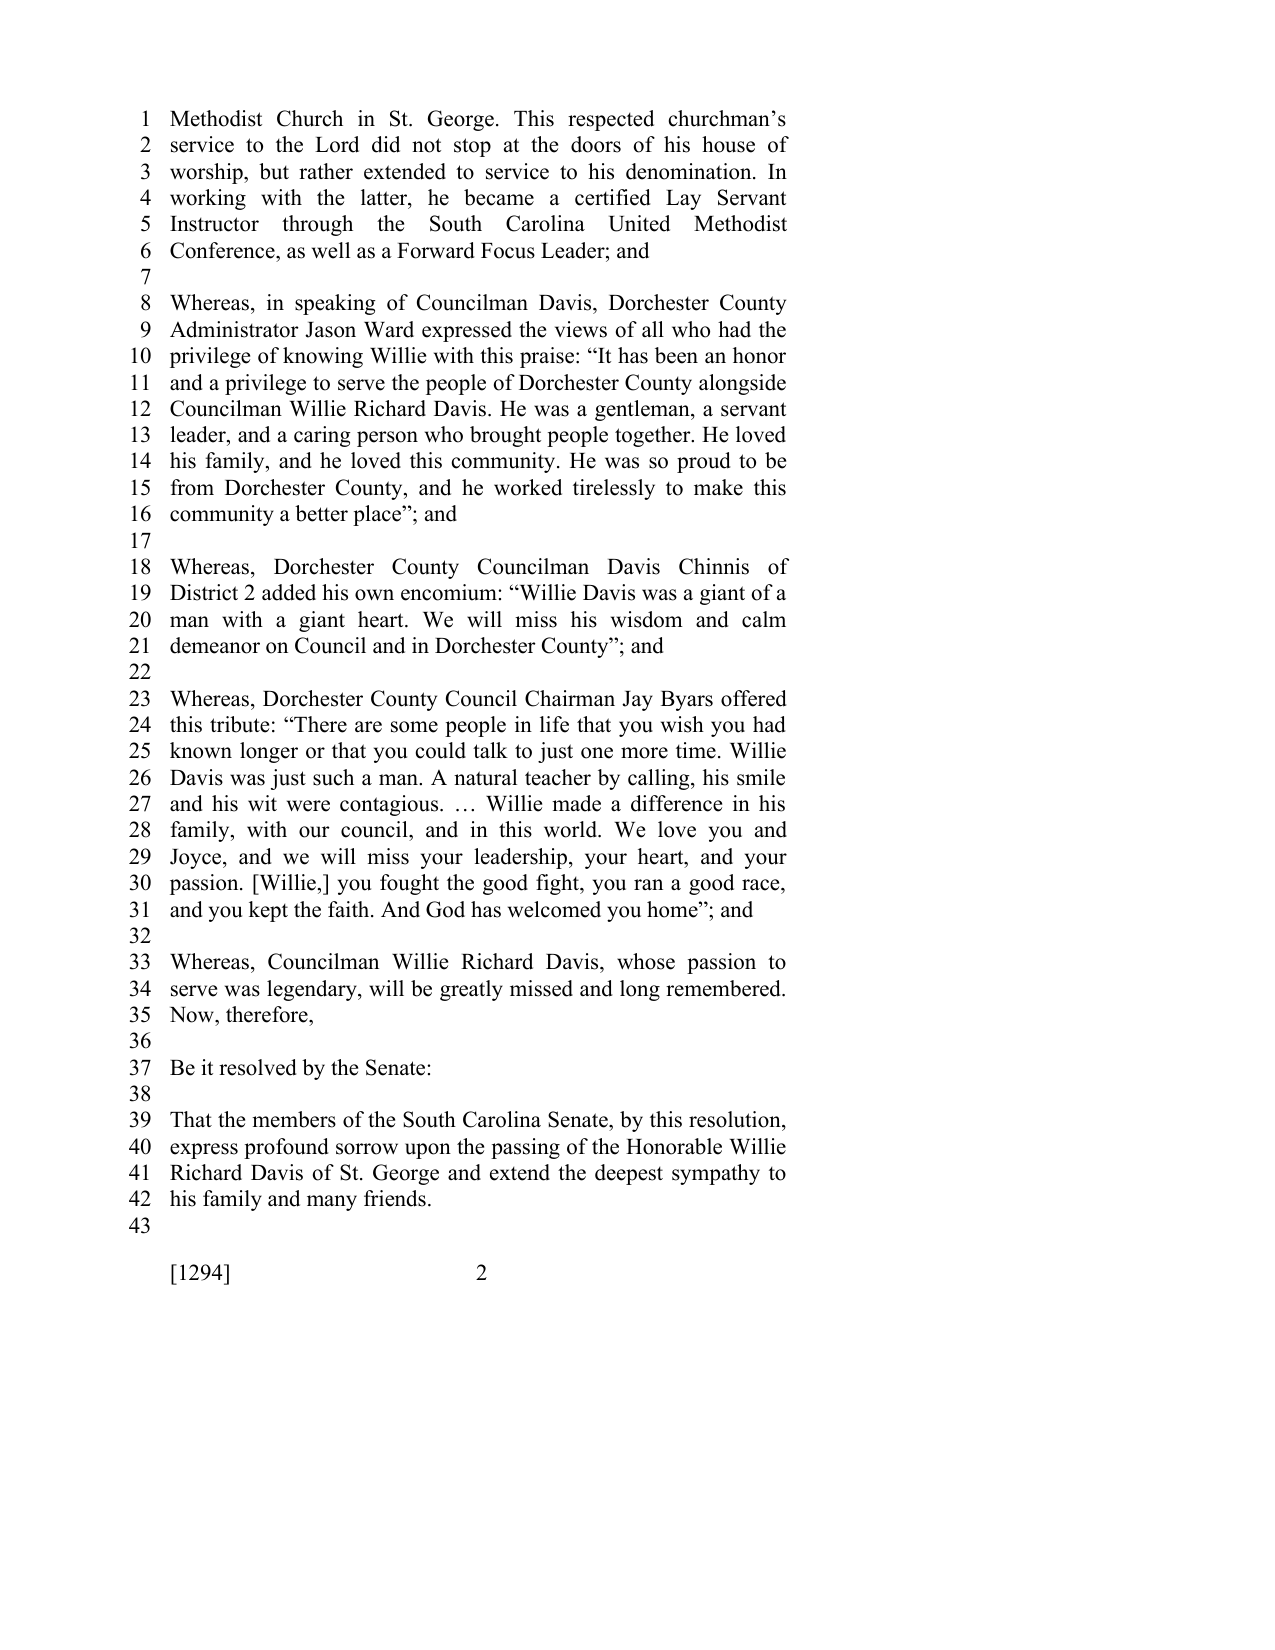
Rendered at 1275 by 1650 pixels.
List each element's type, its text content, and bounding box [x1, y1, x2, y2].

text Be it resolved by the Senate: [169, 1054, 787, 1080]
text Whereas, Dorchester County Council Chairman Jay Byars offered this tribute: “There are some people in life that you wish you had known longer or that you could talk to just one more time. Willie Davis was just such a man. A natural teacher by calling, his smile and his wit were contagious. … Willie made a difference in his family, with our council, and in this world. We love you and Joyce, and we will miss your leadership, your heart, and your passion. [Willie,] you fought the good fight, you ran a good race, and you kept the faith. And God has welcomed you home”; and [169, 685, 787, 922]
text Whereas, Dorchester County Councilman Davis Chinnis of District 2 added his own encomium: “Willie Davis was a giant of a man with a giant heart. We will miss his wisdom and calm demeanor on Council and in Dorchester County”; and [169, 553, 787, 658]
text That the members of the South Carolina Senate, by this resolution, express profound sorrow upon the passing of the Honorable Willie Richard Davis of St. George and extend the deepest sympathy to his family and many friends. [169, 1106, 787, 1212]
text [169, 105, 787, 263]
text Whereas, Councilman Willie Richard Davis, whose passion to serve was legendary, will be greatly missed and long remembered. Now, therefore, [169, 948, 787, 1027]
text Whereas, in speaking of Councilman Davis, Dorchester County Administrator Jason Ward expressed the views of all who had the privilege of knowing Willie with this praise: “It has been an honor and a privilege to serve the people of Dorchester County alongside Councilman Willie Richard Davis. He was a gentleman, a servant leader, and a caring person who brought people together. He loved his family, and he loved this community. He was so proud to be from Dorchester County, and he worked tirelessly to make this community a better place”; and [169, 289, 787, 527]
